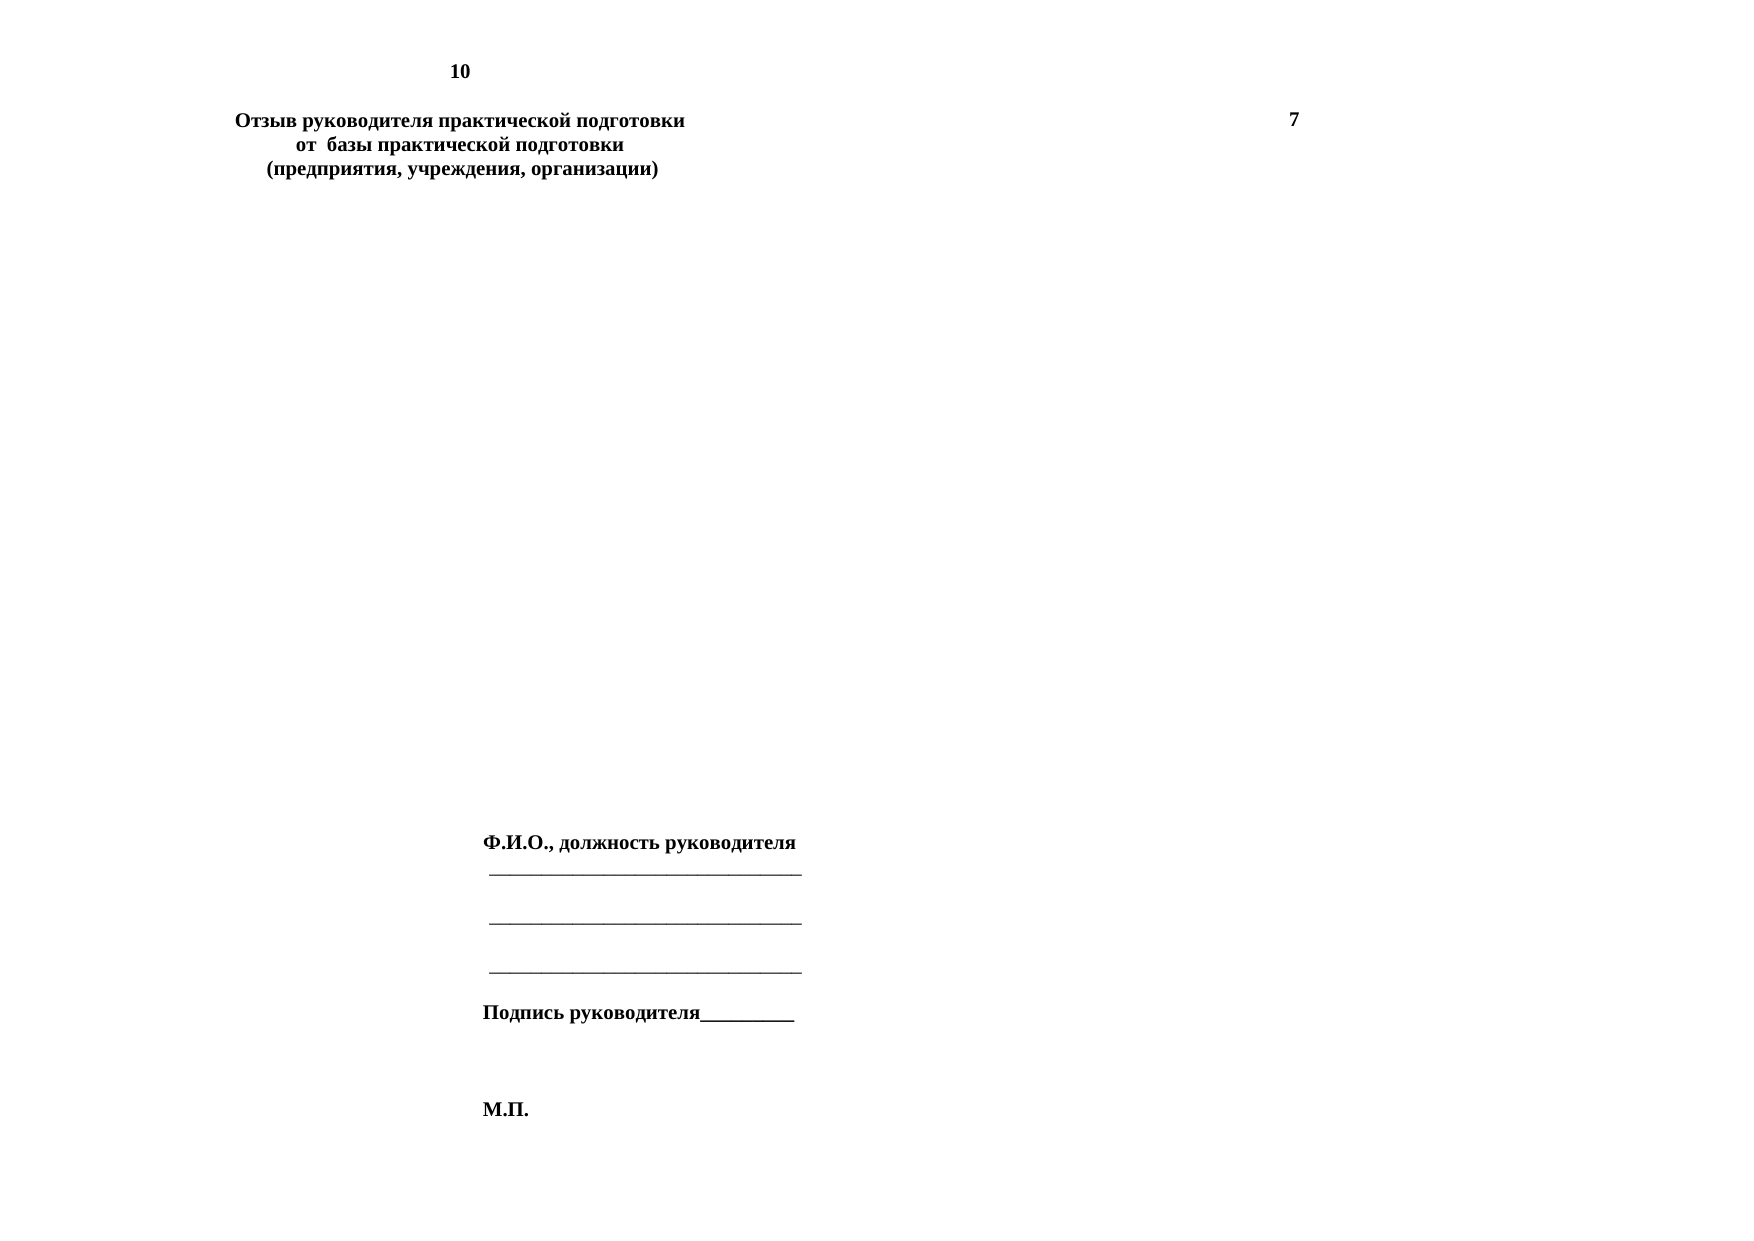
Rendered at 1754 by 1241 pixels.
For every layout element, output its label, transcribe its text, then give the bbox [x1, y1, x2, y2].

text М.П. [118, 1097, 802, 1121]
text 10 [118, 59, 802, 83]
text ______________________________ [118, 854, 802, 878]
text Ф.И.О., должность руководителя [118, 830, 802, 854]
text Подпись руководителя_________ [118, 1000, 802, 1024]
text Отзыв руководителя практической подготовки [118, 108, 802, 132]
text 7 [952, 107, 1636, 131]
text от базы практической подготовки [118, 132, 802, 156]
text (предприятия, учреждения, организации) [118, 156, 802, 180]
text ______________________________ [118, 952, 802, 976]
text ______________________________ [118, 903, 802, 927]
